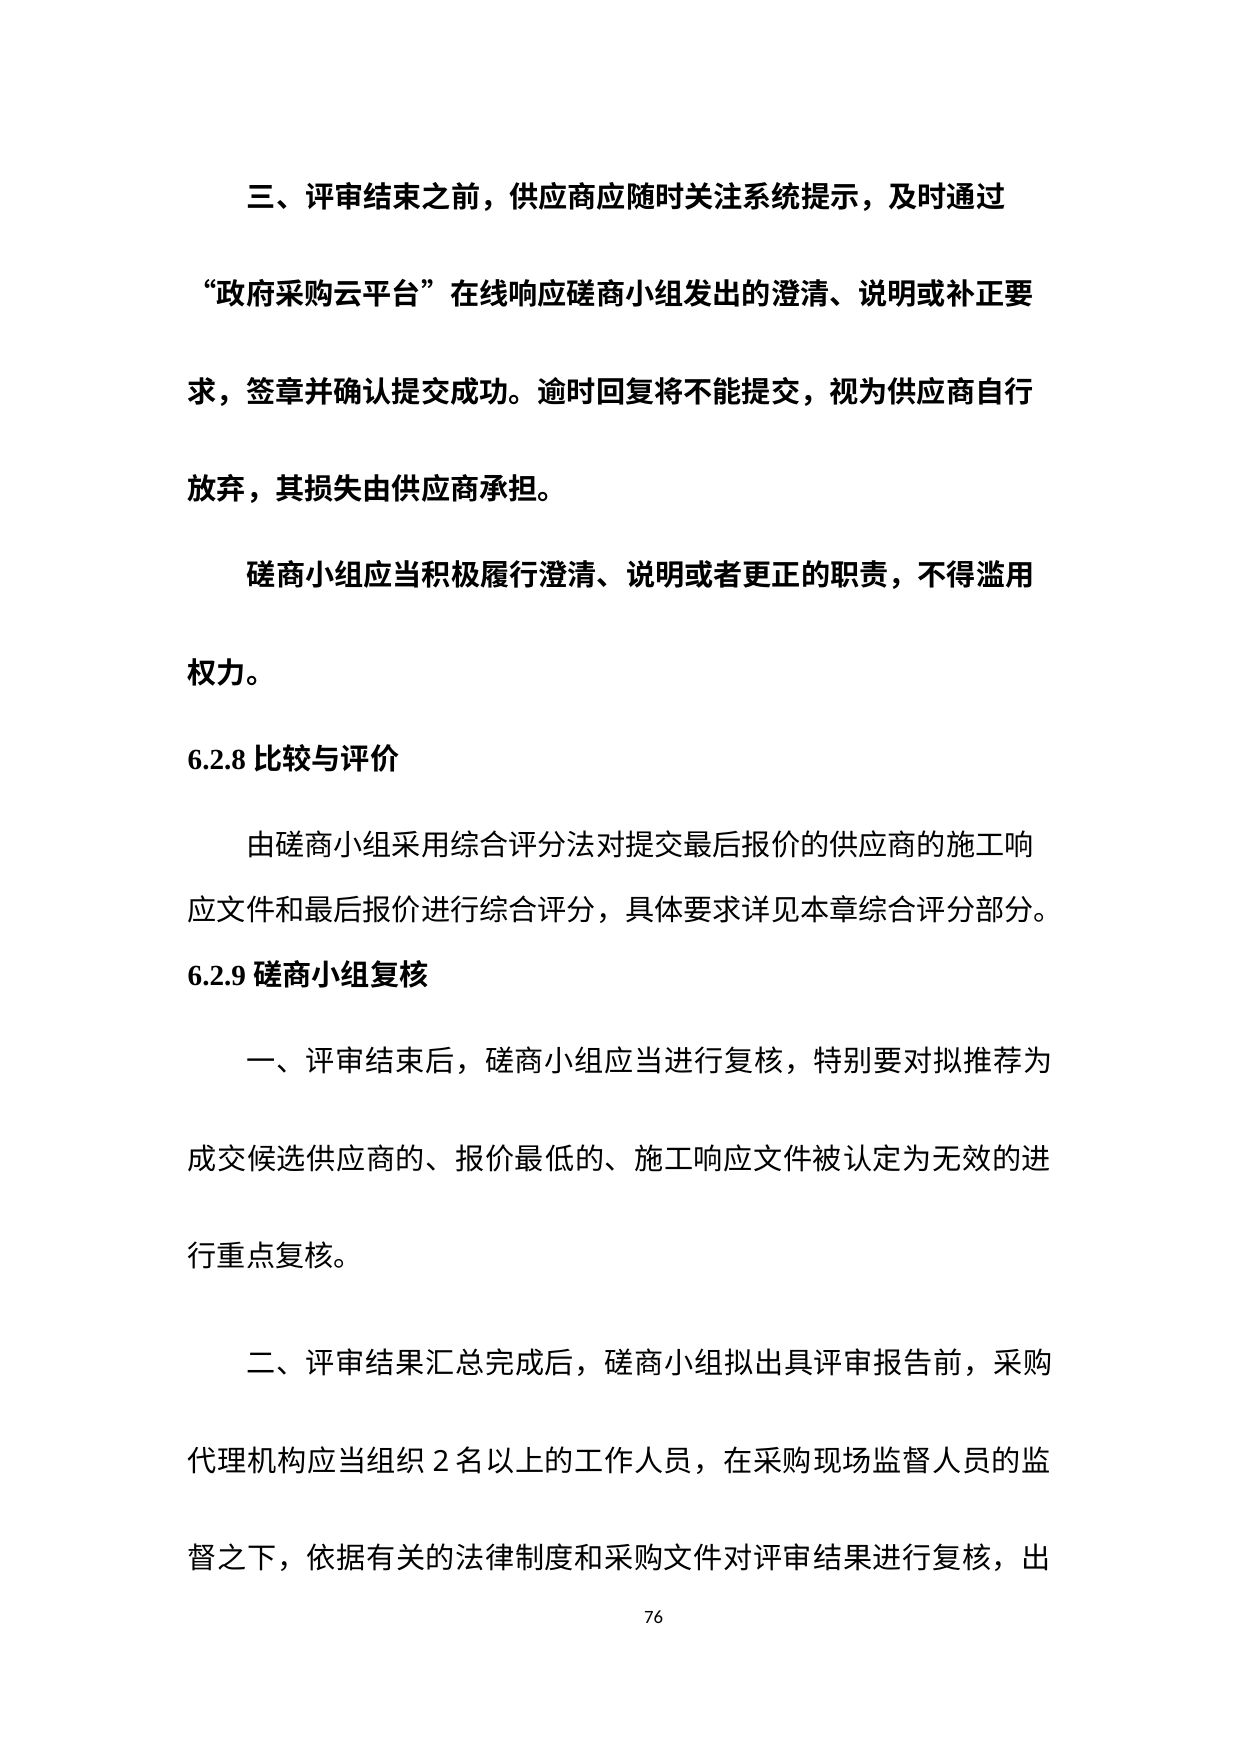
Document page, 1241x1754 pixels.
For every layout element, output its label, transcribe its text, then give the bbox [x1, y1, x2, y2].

subtitle 比较与评价 [187, 724, 1053, 789]
subtitle 磋商小组复核 [187, 940, 1053, 1005]
text 磋商小组应当积极履行澄清、说明或者更正的职责，不得滥用权力。 [187, 541, 1053, 703]
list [187, 1328, 1053, 1588]
text 由磋商小组采用综合评分法对提交最后报价的供应商的施工响应文件和最后报价进行综合评分，具体要求详见本章综合评分部分。 [187, 810, 1053, 940]
list 评审结束后，磋商小组应当进行复核，特别要对拟推荐为成交候选供应商的、报价最低的、施工响应文件被认定为无效的进行重点复核。 [187, 1027, 1053, 1287]
text 三、评审结束之前，供应商应随时关注系统提示，及时通过“政府采购云平台”在线响应磋商小组发出的澄清、说明或补正要求，签章并确认提交成功。逾时回复将不能提交，视为供应商自行放弃，其损失由供应商承担。 [187, 162, 1053, 519]
